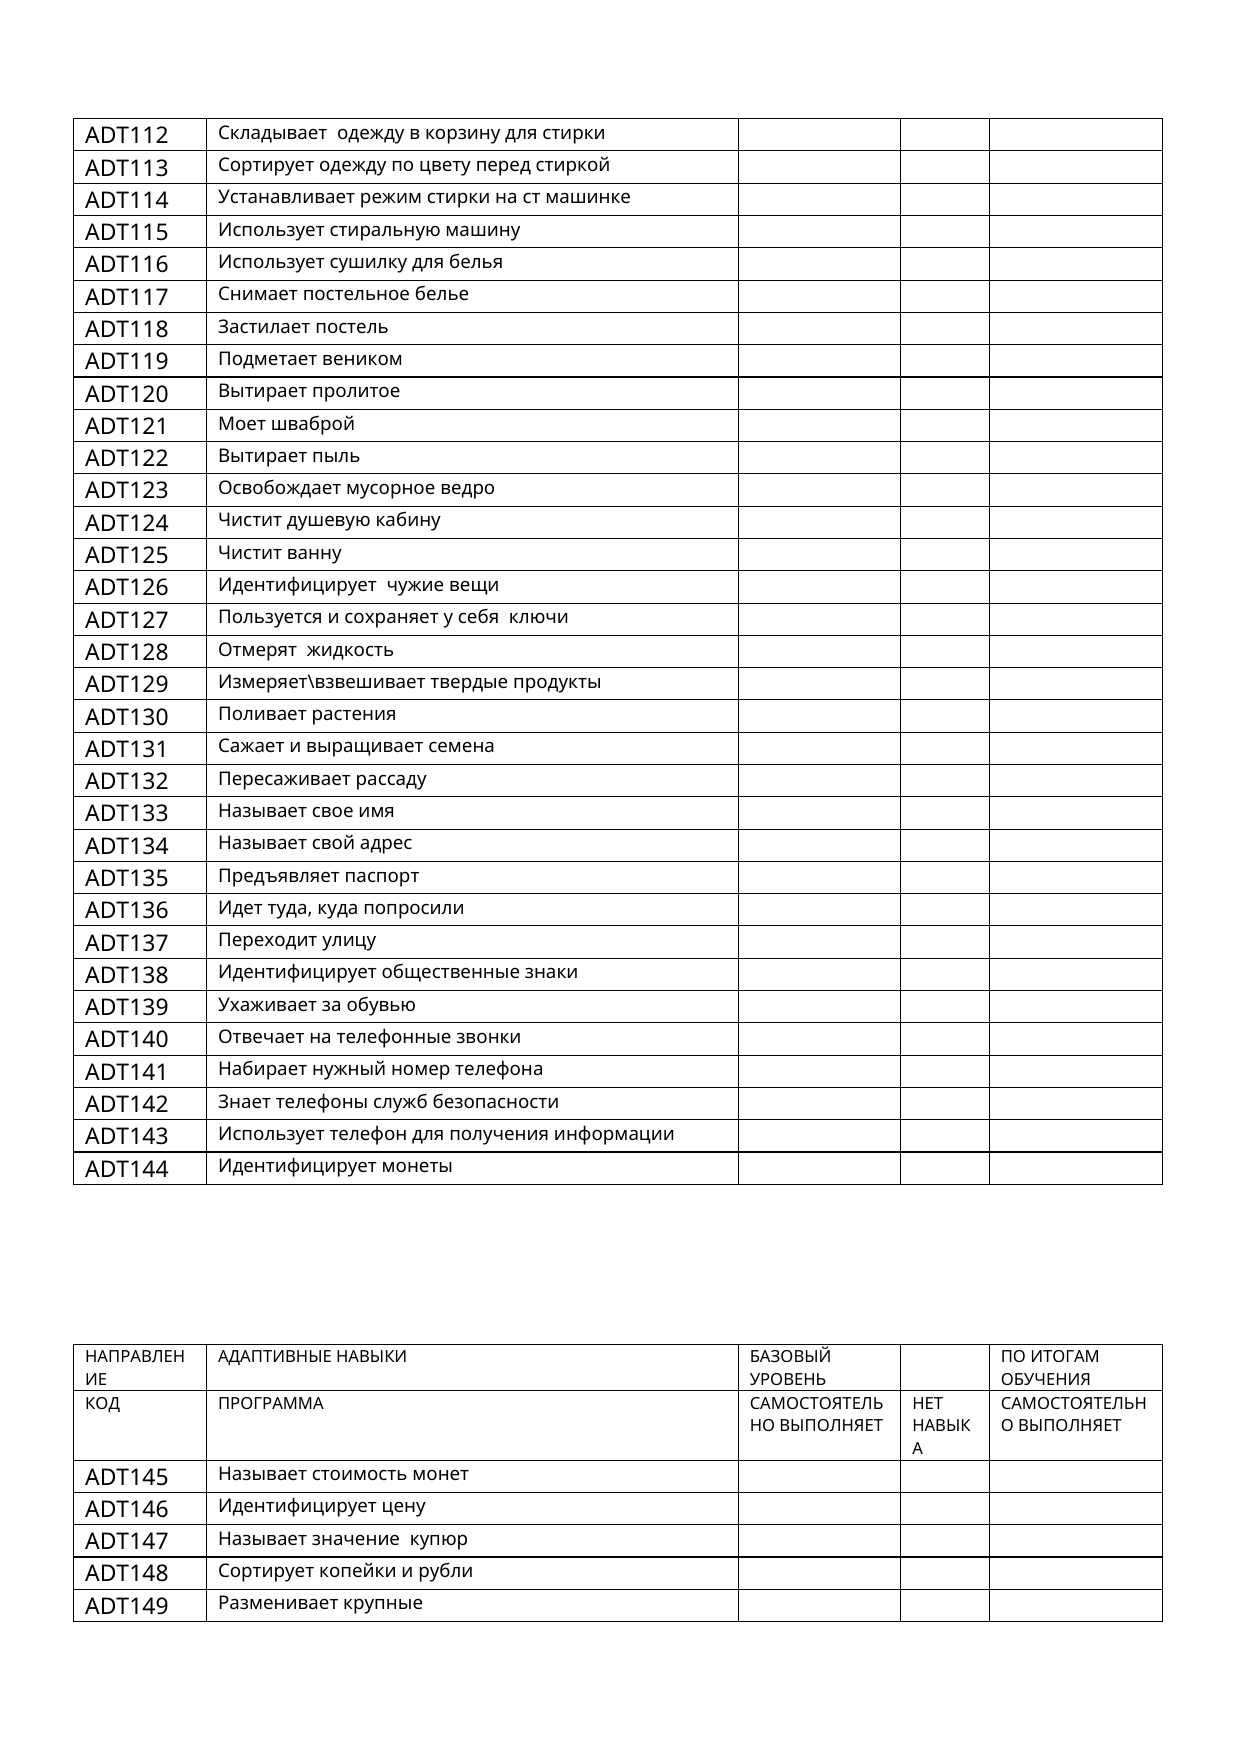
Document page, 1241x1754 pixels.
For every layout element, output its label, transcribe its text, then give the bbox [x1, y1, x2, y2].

table_cell Использует стиральную машину [207, 216, 738, 247]
table_cell ADT116 [74, 248, 206, 279]
table_cell [901, 313, 989, 344]
table_cell [901, 474, 989, 506]
table_cell ADT149 [74, 1590, 206, 1621]
table_cell ADT129 [74, 668, 206, 699]
table_header [901, 1345, 989, 1390]
table_header АДАПТИВНЫЕ НАВЫКИ [207, 1345, 738, 1390]
table_cell ADT117 [74, 281, 206, 312]
table_cell [739, 991, 900, 1022]
table_cell ADT112 [74, 119, 206, 150]
table_cell Предъявляет паспорт [207, 862, 738, 893]
table_cell ПРОГРАММА [207, 1391, 738, 1459]
table_cell [990, 1120, 1162, 1151]
table_cell ADT122 [74, 442, 206, 473]
table_cell [990, 1153, 1162, 1184]
table_cell [990, 571, 1162, 602]
table_cell [739, 313, 900, 344]
table_cell [901, 959, 989, 990]
table_cell Складывает одежду в корзину для стирки [207, 119, 738, 150]
table_cell Вытирает пролитое [207, 378, 738, 409]
table_cell [739, 442, 900, 473]
table_cell Идентифицирует общественные знаки [207, 959, 738, 990]
table_cell [990, 474, 1162, 506]
table_cell [901, 248, 989, 279]
table_cell [739, 1120, 900, 1151]
table_cell Сортирует копейки и рубли [207, 1558, 738, 1589]
table_cell [901, 216, 989, 247]
table_cell [990, 733, 1162, 764]
table_cell КОД [74, 1391, 206, 1459]
table_cell [990, 862, 1162, 893]
table_cell [739, 926, 900, 958]
table_cell [990, 248, 1162, 279]
table_cell ADT113 [74, 151, 206, 183]
table_cell [739, 1461, 900, 1492]
table_cell [901, 700, 989, 732]
table_cell [739, 1590, 900, 1621]
table_cell ADT128 [74, 636, 206, 667]
table_cell Знает телефоны служб безопасности [207, 1088, 738, 1119]
table_cell [739, 797, 900, 828]
table_cell Называет свое имя [207, 797, 738, 828]
table_cell [990, 959, 1162, 990]
table_cell [901, 830, 989, 861]
table_cell Пользуется и сохраняет у себя ключи [207, 604, 738, 635]
table_cell [901, 1023, 989, 1054]
table_cell ADT123 [74, 474, 206, 506]
table_cell [990, 1493, 1162, 1524]
table_cell [739, 1525, 900, 1556]
table_cell [990, 1590, 1162, 1621]
table_cell [901, 991, 989, 1022]
table_cell ADT137 [74, 926, 206, 958]
table_cell [739, 830, 900, 861]
table_cell [990, 442, 1162, 473]
table_cell [739, 1153, 900, 1184]
table_cell Поливает растения [207, 700, 738, 732]
table_cell ADT121 [74, 410, 206, 441]
table_cell ADT139 [74, 991, 206, 1022]
table_cell [990, 216, 1162, 247]
table_cell ADT125 [74, 539, 206, 570]
table_cell [901, 733, 989, 764]
table_cell [990, 700, 1162, 732]
table_cell ADT138 [74, 959, 206, 990]
table_cell [990, 507, 1162, 538]
table_cell [739, 765, 900, 796]
table_cell [739, 1056, 900, 1087]
table_cell [990, 1056, 1162, 1087]
table_cell САМОСТОЯТЕЛЬНО ВЫПОЛНЯЕТ [739, 1391, 900, 1459]
table_cell [901, 281, 989, 312]
table_cell [901, 765, 989, 796]
table_header ПО ИТОГАМ ОБУЧЕНИЯ [990, 1345, 1162, 1390]
table_cell ADT120 [74, 378, 206, 409]
table_cell [990, 539, 1162, 570]
table_cell [739, 248, 900, 279]
table_cell [901, 1056, 989, 1087]
table_cell [990, 378, 1162, 409]
table_cell [739, 733, 900, 764]
table_cell Идентифицирует цену [207, 1493, 738, 1524]
table_cell [739, 668, 900, 699]
table_cell [990, 636, 1162, 667]
table_cell [990, 926, 1162, 958]
table_cell ADT143 [74, 1120, 206, 1151]
table_cell [739, 119, 900, 150]
table_cell [990, 1525, 1162, 1556]
table_cell [990, 1558, 1162, 1589]
table_cell [990, 894, 1162, 925]
table_cell [739, 1493, 900, 1524]
table_cell [739, 539, 900, 570]
table_cell [901, 507, 989, 538]
table_cell [990, 281, 1162, 312]
table_cell ADT144 [74, 1153, 206, 1184]
table_cell ADT134 [74, 830, 206, 861]
table_header НАПРАВЛЕНИЕ [74, 1345, 206, 1390]
table_header БАЗОВЫЙ УРОВЕНЬ [739, 1345, 900, 1390]
table_cell [739, 862, 900, 893]
table_cell ADT126 [74, 571, 206, 602]
table_cell [990, 184, 1162, 215]
table_cell [901, 1590, 989, 1621]
table_cell [990, 797, 1162, 828]
table_cell [990, 765, 1162, 796]
table_cell [901, 378, 989, 409]
table_cell Измеряет\взвешивает твердые продукты [207, 668, 738, 699]
table_cell Называет значение купюр [207, 1525, 738, 1556]
table_cell [901, 1120, 989, 1151]
table_cell ADT141 [74, 1056, 206, 1087]
table_cell Подметает веником [207, 345, 738, 376]
table_cell [901, 410, 989, 441]
table_cell [739, 959, 900, 990]
table_cell [739, 1558, 900, 1589]
table_cell [901, 894, 989, 925]
table_cell [990, 830, 1162, 861]
table_cell Чистит ванну [207, 539, 738, 570]
table_cell [901, 1088, 989, 1119]
table_cell [990, 345, 1162, 376]
table_cell [901, 1558, 989, 1589]
table_cell ADT119 [74, 345, 206, 376]
table_cell Называет свой адрес [207, 830, 738, 861]
table_cell Снимает постельное белье [207, 281, 738, 312]
table_cell [739, 894, 900, 925]
table_cell ADT146 [74, 1493, 206, 1524]
table_cell Отвечает на телефонные звонки [207, 1023, 738, 1054]
table_cell [901, 119, 989, 150]
table_cell [990, 410, 1162, 441]
table_cell Освобождает мусорное ведро [207, 474, 738, 506]
table_cell Вытирает пыль [207, 442, 738, 473]
table_cell [739, 184, 900, 215]
table_cell ADT118 [74, 313, 206, 344]
table_cell Устанавливает режим стирки на ст машинке [207, 184, 738, 215]
table_cell [990, 604, 1162, 635]
table_cell [901, 668, 989, 699]
table_cell Идентифицирует монеты [207, 1153, 738, 1184]
table_cell [990, 151, 1162, 183]
table_cell [739, 410, 900, 441]
table_cell Сортирует одежду по цвету перед стиркой [207, 151, 738, 183]
table_cell ADT145 [74, 1461, 206, 1492]
table_cell ADT147 [74, 1525, 206, 1556]
table_cell [990, 1461, 1162, 1492]
table_cell Называет стоимость монет [207, 1461, 738, 1492]
table_cell Использует телефон для получения информации [207, 1120, 738, 1151]
table_cell НЕТ НАВЫКА [901, 1391, 989, 1459]
table_cell Застилает постель [207, 313, 738, 344]
table_cell [901, 636, 989, 667]
table_cell Моет шваброй [207, 410, 738, 441]
table_cell [990, 1088, 1162, 1119]
table_cell [990, 991, 1162, 1022]
table_cell [901, 442, 989, 473]
table_cell [990, 313, 1162, 344]
table_cell [739, 151, 900, 183]
table_cell Отмерят жидкость [207, 636, 738, 667]
table_cell Переходит улицу [207, 926, 738, 958]
table_cell [990, 119, 1162, 150]
table_cell [739, 1088, 900, 1119]
table_cell ADT140 [74, 1023, 206, 1054]
table_cell ADT115 [74, 216, 206, 247]
table_cell ADT148 [74, 1558, 206, 1589]
table_cell Пересаживает рассаду [207, 765, 738, 796]
table_cell [739, 507, 900, 538]
table_cell [739, 474, 900, 506]
table_cell ADT135 [74, 862, 206, 893]
table_cell [901, 1153, 989, 1184]
table_cell Разменивает крупные [207, 1590, 738, 1621]
table_cell [739, 378, 900, 409]
table_cell [739, 604, 900, 635]
table_cell [739, 571, 900, 602]
table_cell [901, 571, 989, 602]
table_cell Использует сушилку для белья [207, 248, 738, 279]
table_cell [739, 216, 900, 247]
table_cell [739, 345, 900, 376]
table_cell [739, 636, 900, 667]
table_cell [901, 1461, 989, 1492]
table_cell [901, 926, 989, 958]
table_cell ADT127 [74, 604, 206, 635]
table_cell [901, 539, 989, 570]
table_cell [739, 1023, 900, 1054]
table_cell ADT133 [74, 797, 206, 828]
table_cell [901, 345, 989, 376]
table_cell САМОСТОЯТЕЛЬНО ВЫПОЛНЯЕТ [990, 1391, 1162, 1459]
table_cell [901, 1525, 989, 1556]
table_cell Идет туда, куда попросили [207, 894, 738, 925]
table_cell Ухаживает за обувью [207, 991, 738, 1022]
table_cell Сажает и выращивает семена [207, 733, 738, 764]
table_cell ADT130 [74, 700, 206, 732]
table_cell Идентифицирует чужие вещи [207, 571, 738, 602]
table_cell ADT142 [74, 1088, 206, 1119]
table_cell ADT132 [74, 765, 206, 796]
table_cell [901, 151, 989, 183]
table_cell [739, 700, 900, 732]
table_cell ADT136 [74, 894, 206, 925]
table_cell [990, 668, 1162, 699]
table_cell [739, 281, 900, 312]
table_cell Чистит душевую кабину [207, 507, 738, 538]
table_cell ADT114 [74, 184, 206, 215]
table_cell Набирает нужный номер телефона [207, 1056, 738, 1087]
table_cell ADT124 [74, 507, 206, 538]
table_cell [901, 184, 989, 215]
table_cell [901, 1493, 989, 1524]
table_cell [901, 862, 989, 893]
table_cell [901, 797, 989, 828]
table_cell ADT131 [74, 733, 206, 764]
table_cell [990, 1023, 1162, 1054]
table_cell [901, 604, 989, 635]
